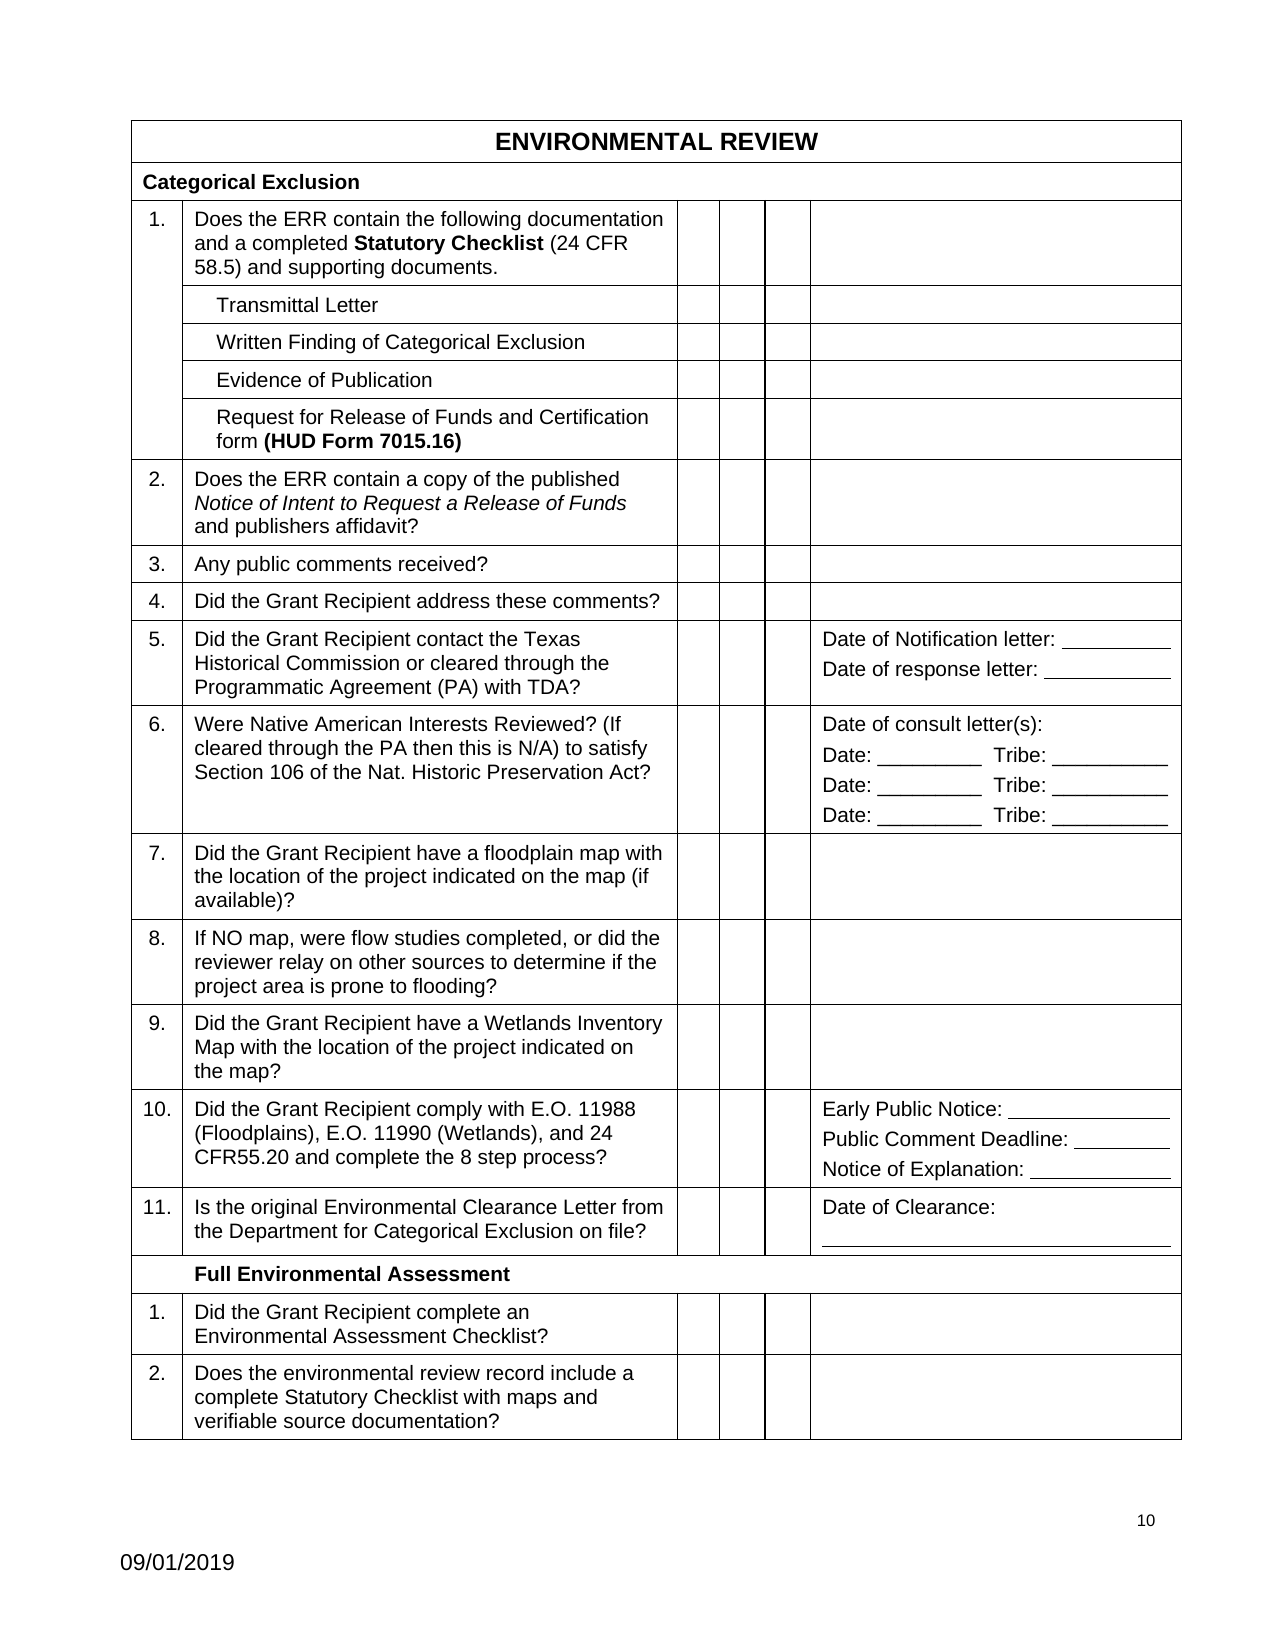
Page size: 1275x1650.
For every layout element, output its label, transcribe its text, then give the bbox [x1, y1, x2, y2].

table_cell [720, 706, 764, 833]
table_cell [766, 1188, 810, 1255]
table_cell [766, 1355, 810, 1439]
table_cell [811, 546, 1181, 582]
table_cell [766, 460, 810, 544]
table_cell [720, 1005, 764, 1089]
table_cell [720, 621, 764, 705]
table_cell Did the Grant Recipient contact the Texas Historical Commission or cleared through the Programmatic Agreement (PA) with TDA? [183, 621, 677, 705]
table_cell Date of consult letter(s): Date: _________ Tribe: __________ Date: _________ Tribe: __________ Date: _________ Tribe: __________ [811, 706, 1181, 833]
table_cell [678, 583, 719, 619]
table_cell [811, 1355, 1181, 1439]
table_cell If NO map, were flow studies completed, or did the reviewer relay on other sources to determine if the project area is prone to flooding? [183, 920, 677, 1004]
table_cell [766, 920, 810, 1004]
table_cell Were Native American Interests Reviewed? (If cleared through the PA then this is N/A) to satisfy Section 106 of the Nat. Historic Preservation Act? [183, 706, 677, 833]
table_cell [766, 583, 810, 619]
table_cell Does the ERR contain the following documentation and a completed Statutory Checklist (24 CFR 58.5) and supporting documents. [183, 201, 677, 285]
table_cell [811, 834, 1181, 918]
table_cell 8. [132, 920, 182, 1004]
table_cell [811, 1294, 1181, 1354]
table_cell Date of Notification letter: Date of response letter: [811, 621, 1181, 705]
table_cell Did the Grant Recipient complete an Environmental Assessment Checklist? [183, 1294, 677, 1354]
table_cell [720, 460, 764, 544]
table_cell 9. [132, 1005, 182, 1089]
table_cell [678, 621, 719, 705]
table_cell [811, 399, 1181, 459]
table_cell [766, 621, 810, 705]
table_cell Does the environmental review record include a complete Statutory Checklist with maps and verifiable source documentation? [183, 1355, 677, 1439]
table_cell [811, 324, 1181, 360]
table_cell [766, 1005, 810, 1089]
table_cell [766, 706, 810, 833]
table_cell [678, 706, 719, 833]
table_cell [720, 1188, 764, 1255]
table_cell Date of Clearance: [811, 1188, 1181, 1255]
table_cell [720, 201, 764, 285]
table_cell [811, 460, 1181, 544]
table_cell [811, 920, 1181, 1004]
table_cell [132, 1256, 183, 1292]
table_cell 5. [132, 621, 182, 705]
table_cell [719, 1256, 765, 1292]
table_cell [811, 286, 1181, 323]
table_cell [766, 399, 810, 459]
table_cell Does the ERR contain a copy of the published Notice of Intent to Request a Release of Funds and publishers affidavit? [183, 460, 677, 544]
table_cell 2. [132, 460, 182, 544]
table_cell Transmittal Letter [183, 286, 677, 323]
table_cell Did the Grant Recipient address these comments? [183, 583, 677, 619]
table_cell [720, 920, 764, 1004]
table_cell [678, 1256, 719, 1292]
table_cell Any public comments received? [183, 546, 677, 582]
table_cell [678, 1294, 719, 1354]
table_cell [720, 834, 764, 918]
table_cell Did the Grant Recipient have a Wetlands Inventory Map with the location of the project indicated on the map? [183, 1005, 677, 1089]
table_cell [678, 286, 719, 323]
table_cell [720, 1090, 764, 1187]
table_cell [720, 1355, 764, 1439]
table_cell [720, 546, 764, 582]
table_cell [678, 546, 719, 582]
table_cell [720, 361, 764, 398]
table_cell 2. [132, 1355, 182, 1439]
table_cell Did the Grant Recipient have a floodplain map with the location of the project indicated on the map (if available)? [183, 834, 677, 918]
table_cell Did the Grant Recipient comply with E.O. 11988 (Floodplains), E.O. 11990 (Wetlands), and 24 CFR55.20 and complete the 8 step process? [183, 1090, 677, 1187]
table_cell 1. [132, 1294, 182, 1354]
table_cell [766, 361, 810, 398]
table_cell [765, 1256, 811, 1292]
table_cell [811, 361, 1181, 398]
table_header ENVIRONMENTAL REVIEW [132, 121, 1181, 162]
table_cell Full Environmental Assessment [183, 1256, 678, 1292]
table_cell [720, 1294, 764, 1354]
table_cell Evidence of Publication [183, 361, 677, 398]
table_cell [811, 583, 1181, 619]
table_cell [678, 460, 719, 544]
table_cell 4. [132, 583, 182, 619]
table_cell [678, 1355, 719, 1439]
table_cell 11. [132, 1188, 182, 1255]
table_cell [720, 324, 764, 360]
table_cell [678, 361, 719, 398]
table_cell 7. [132, 834, 182, 918]
table_cell [811, 1256, 1181, 1292]
table_cell [766, 324, 810, 360]
table_cell [811, 201, 1181, 285]
table_cell Written Finding of Categorical Exclusion [183, 324, 677, 360]
table_cell 10. [132, 1090, 182, 1187]
table_cell Early Public Notice: Public Comment Deadline: Notice of Explanation: [811, 1090, 1181, 1187]
table_cell [766, 546, 810, 582]
table_cell [678, 324, 719, 360]
table_cell 1. [132, 201, 182, 459]
table_cell Request for Release of Funds and Certification form (HUD Form 7015.16) [183, 399, 677, 459]
table_cell [766, 201, 810, 285]
table_cell [766, 1294, 810, 1354]
table_cell 3. [132, 546, 182, 582]
table_cell Is the original Environmental Clearance Letter from the Department for Categorical Exclusion on file? [183, 1188, 677, 1255]
table_cell [766, 1090, 810, 1187]
table_cell [678, 920, 719, 1004]
table_cell [678, 1188, 719, 1255]
table_cell [678, 1005, 719, 1089]
table_cell [720, 583, 764, 619]
table_cell [678, 201, 719, 285]
table_cell [678, 399, 719, 459]
table_cell [678, 1090, 719, 1187]
table_cell [811, 1005, 1181, 1089]
table_cell Categorical Exclusion [132, 163, 1181, 200]
table_cell [678, 834, 719, 918]
table_cell [720, 286, 764, 323]
table_cell [720, 399, 764, 459]
table_cell [766, 286, 810, 323]
table_cell [766, 834, 810, 918]
table_cell 6. [132, 706, 182, 833]
